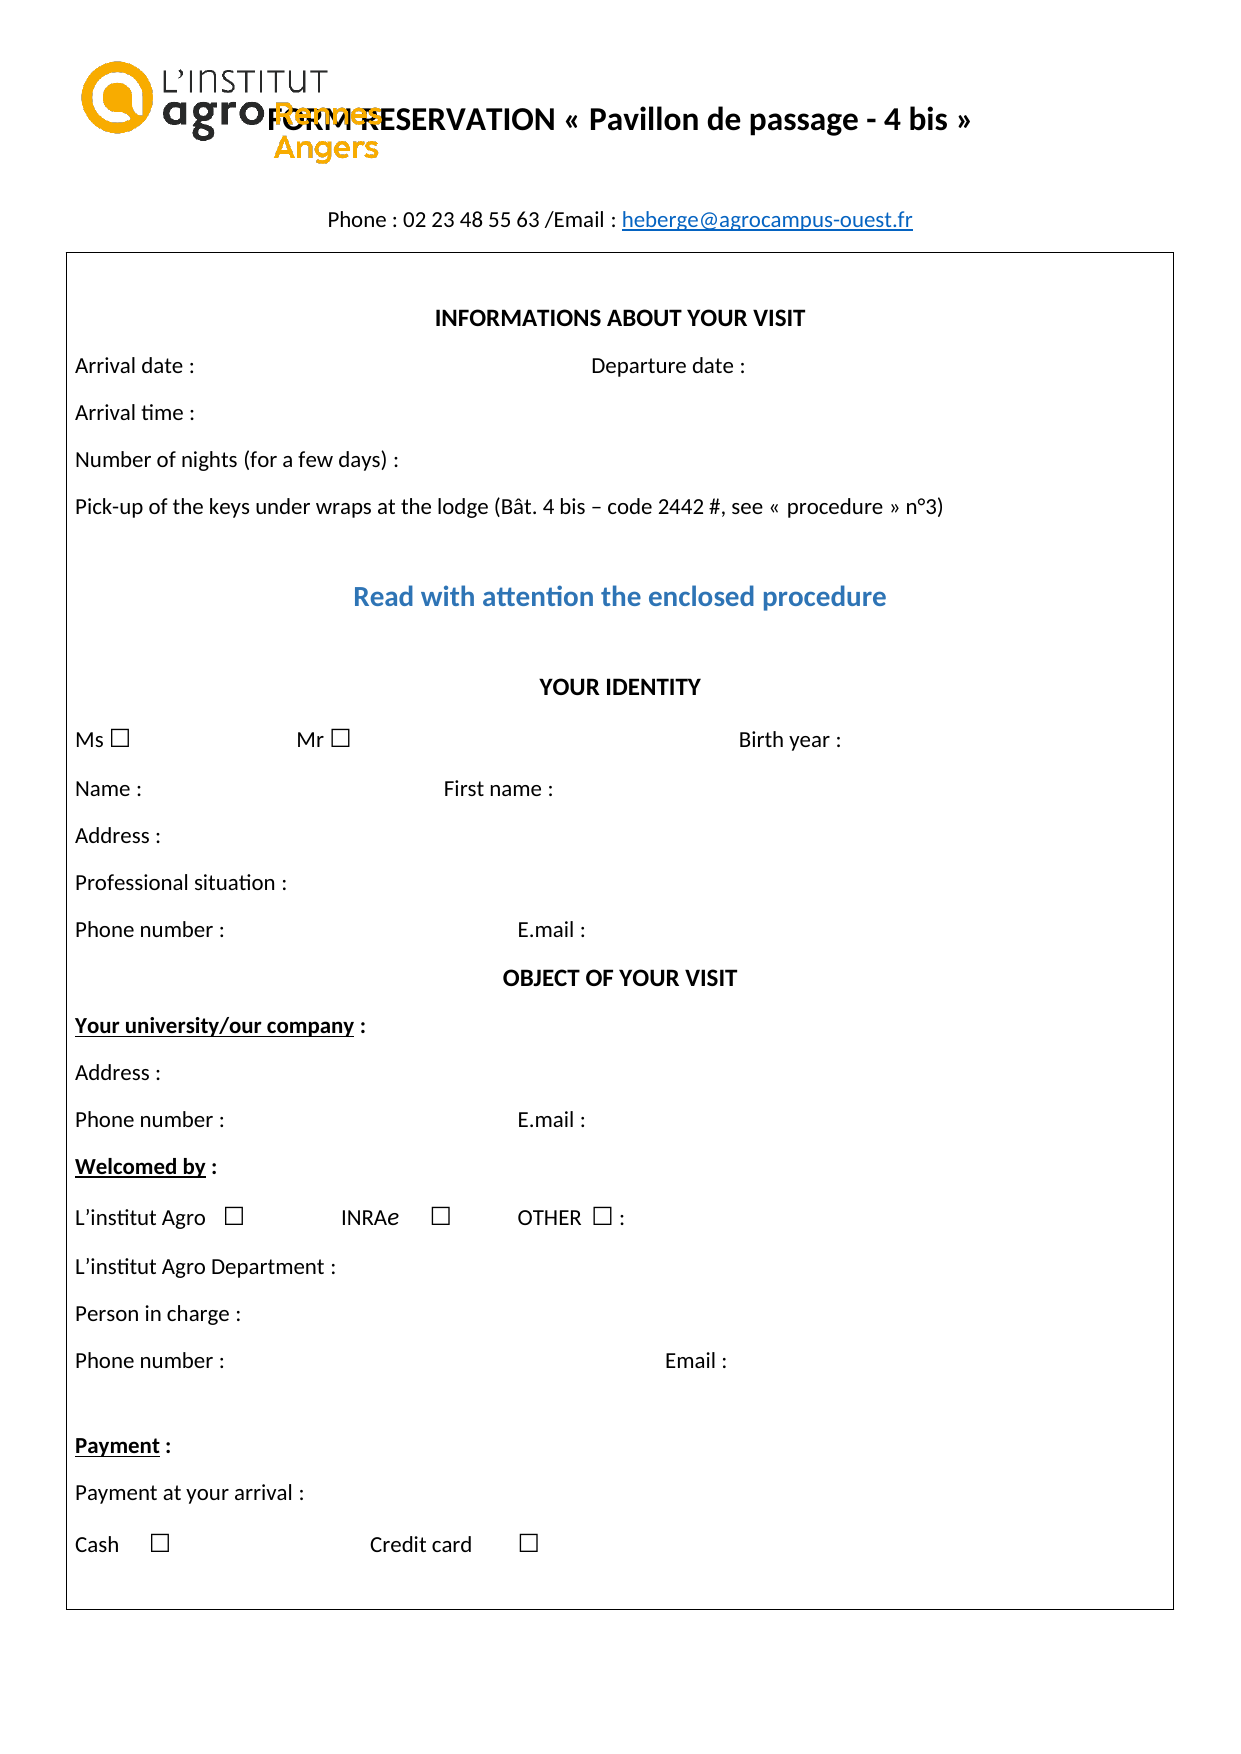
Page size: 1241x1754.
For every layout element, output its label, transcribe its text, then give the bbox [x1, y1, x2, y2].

text Phone : 02 23 48 55 63 /Email : heberge@agrocampus-ouest.fr [75, 205, 1165, 233]
text Phone number : Email : [67, 1343, 1173, 1374]
text INFORMATIONS ABOUT YOUR VISIT [67, 299, 1173, 332]
text Name : First name : [67, 771, 1173, 802]
text Address : [67, 1055, 1173, 1086]
text Payment at your arrival : [67, 1475, 1173, 1506]
text YOUR IDENTITY [67, 668, 1173, 702]
text Cash Credit card [67, 1522, 1173, 1559]
text Read with attention the enclosed procedure [67, 574, 1173, 613]
text L’institut Agro Department : [67, 1249, 1173, 1280]
text Arrival time : [67, 395, 1173, 426]
text FORM RESERVATION « Pavillon de passage - 4 bis » [75, 98, 1165, 138]
text Person in charge : [67, 1296, 1173, 1327]
text Phone number : E.mail : [67, 1102, 1173, 1133]
text Ms Mr Birth year : [67, 718, 1173, 755]
text Arrival date : Departure date : [67, 348, 1173, 379]
text Your university/our company : [67, 1008, 1173, 1039]
text Pick-up of the keys under wraps at the lodge (Bât. 4 bis – code 2442 #, see « procedure » n°3) [67, 489, 1173, 520]
text Address : [67, 818, 1173, 849]
text Welcomed by : [67, 1149, 1173, 1180]
text Payment : [67, 1428, 1173, 1459]
text L’institut Agro INRAe OTHER : [67, 1196, 1173, 1233]
text OBJECT OF YOUR VISIT [67, 959, 1173, 992]
text Professional situation : [67, 865, 1173, 896]
text Number of nights (for a few days) : [67, 442, 1173, 473]
text Phone number : E.mail : [67, 912, 1173, 943]
